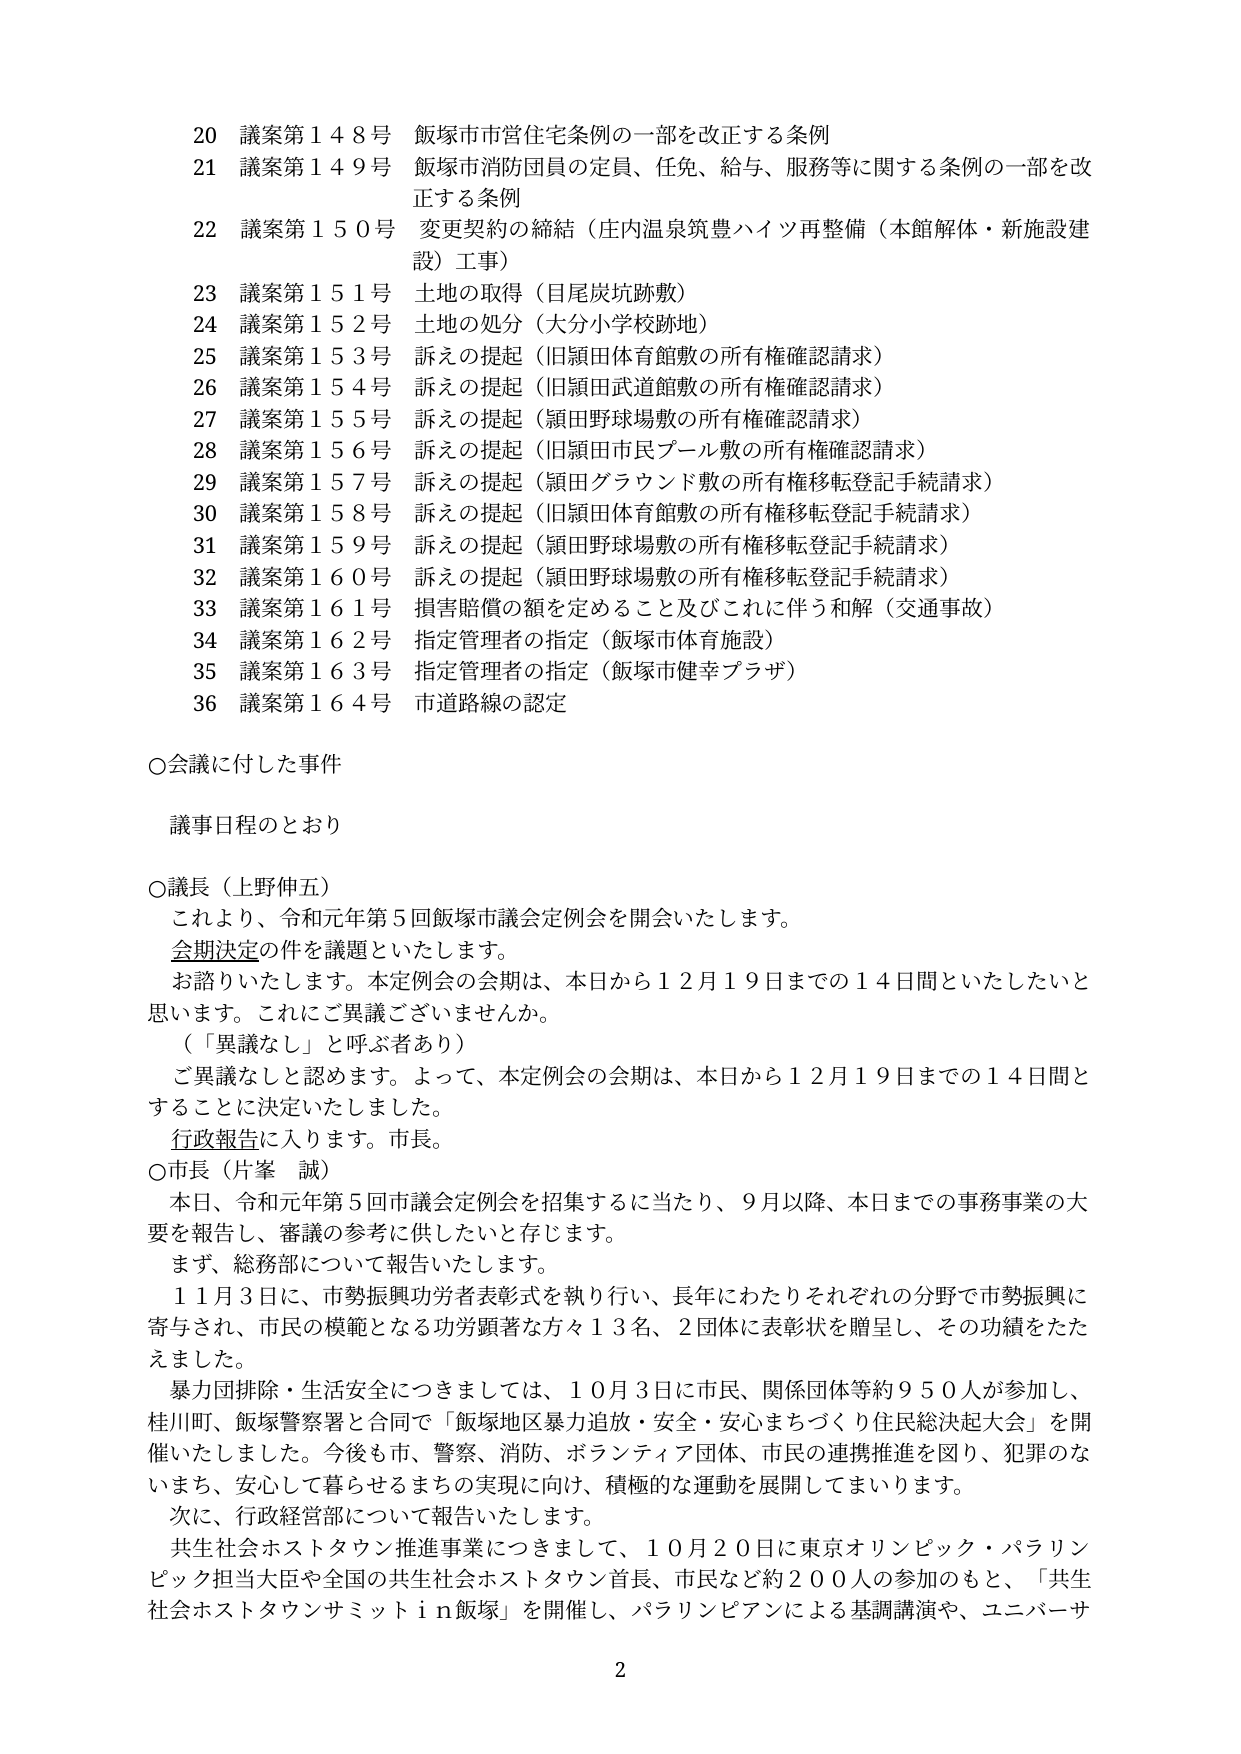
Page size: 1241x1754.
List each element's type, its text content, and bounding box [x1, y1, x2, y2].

text ○市長（片峯 誠） [148, 1153, 1092, 1185]
text 36 議案第１６４号 市道路線の認定 [193, 686, 1092, 718]
text これより、令和元年第５回飯塚市議会定例会を開会いたします。 [148, 902, 1092, 933]
text お諮りいたします。本定例会の会期は、本日から１２月１９日までの１４日間といたしたいと思います。これにご異議ございませんか。 [148, 964, 1092, 1027]
text 本日、令和元年第５回市議会定例会を招集するに当たり、９月以降、本日までの事務事業の大要を報告し、審議の参考に供したいと存じます。 [148, 1185, 1092, 1248]
text 25 議案第１５３号 訴えの提起（旧頴田体育館敷の所有権確認請求） [193, 339, 1092, 370]
text 会期決定の件を議題といたします。 [148, 933, 1092, 964]
text （「異議なし」と呼ぶ者あり） [148, 1027, 1092, 1059]
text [148, 1531, 1092, 1625]
text 26 議案第１５４号 訴えの提起（旧頴田武道館敷の所有権確認請求） [193, 370, 1092, 402]
text 次に、行政経営部について報告いたします。 [148, 1499, 1092, 1531]
text 22 議案第１５０号 変更契約の締結（庄内温泉筑豊ハイツ再整備（本館解体・新施設建設）工事） [193, 213, 1092, 276]
text 議事日程のとおり [148, 809, 1092, 840]
text 31 議案第１５９号 訴えの提起（頴田野球場敷の所有権移転登記手続請求） [193, 528, 1092, 560]
text 暴力団排除・生活安全につきましては、１０月３日に市民、関係団体等約９５０人が参加し、桂川町、飯塚警察署と合同で「飯塚地区暴力追放・安全・安心まちづくり住民総決起大会」を開催いたしました。今後も市、警察、消防、ボランティア団体、市民の連携推進を図り、犯罪のないまち、安心して暮らせるまちの実現に向け、積極的な運動を展開してまいります。 [148, 1373, 1092, 1499]
text 28 議案第１５６号 訴えの提起（旧頴田市民プール敷の所有権確認請求） [193, 433, 1092, 465]
text 34 議案第１６２号 指定管理者の指定（飯塚市体育施設） [193, 623, 1092, 654]
text 21 議案第１４９号 飯塚市消防団員の定員、任免、給与、服務等に関する条例の一部を改正する条例 [193, 150, 1092, 213]
text 32 議案第１６０号 訴えの提起（頴田野球場敷の所有権移転登記手続請求） [193, 560, 1092, 591]
text ご異議なしと認めます。よって、本定例会の会期は、本日から１２月１９日までの１４日間とすることに決定いたしました。 [148, 1059, 1092, 1122]
text ○議長（上野伸五） [148, 870, 1092, 902]
text まず、総務部について報告いたします。 [148, 1248, 1092, 1279]
text 行政報告に入ります。市長。 [148, 1122, 1092, 1153]
text 27 議案第１５５号 訴えの提起（頴田野球場敷の所有権確認請求） [193, 402, 1092, 433]
text 23 議案第１５１号 土地の取得（目尾炭坑跡敷） [193, 276, 1092, 307]
text 33 議案第１６１号 損害賠償の額を定めること及びこれに伴う和解（交通事故） [193, 591, 1092, 623]
text 20 議案第１４８号 飯塚市市営住宅条例の一部を改正する条例 [193, 118, 1092, 150]
text 29 議案第１５７号 訴えの提起（頴田グラウンド敷の所有権移転登記手続請求） [193, 465, 1092, 497]
text 30 議案第１５８号 訴えの提起（旧頴田体育館敷の所有権移転登記手続請求） [193, 497, 1092, 528]
text 35 議案第１６３号 指定管理者の指定（飯塚市健幸プラザ） [193, 654, 1092, 686]
text ○会議に付した事件 [148, 747, 1092, 779]
text 24 議案第１５２号 土地の処分（大分小学校跡地） [193, 307, 1092, 339]
text １１月３日に、市勢振興功労者表彰式を執り行い、長年にわたりそれぞれの分野で市勢振興に寄与され、市民の模範となる功労顕著な方々１３名、２団体に表彰状を贈呈し、その功績をたたえました。 [148, 1279, 1092, 1373]
